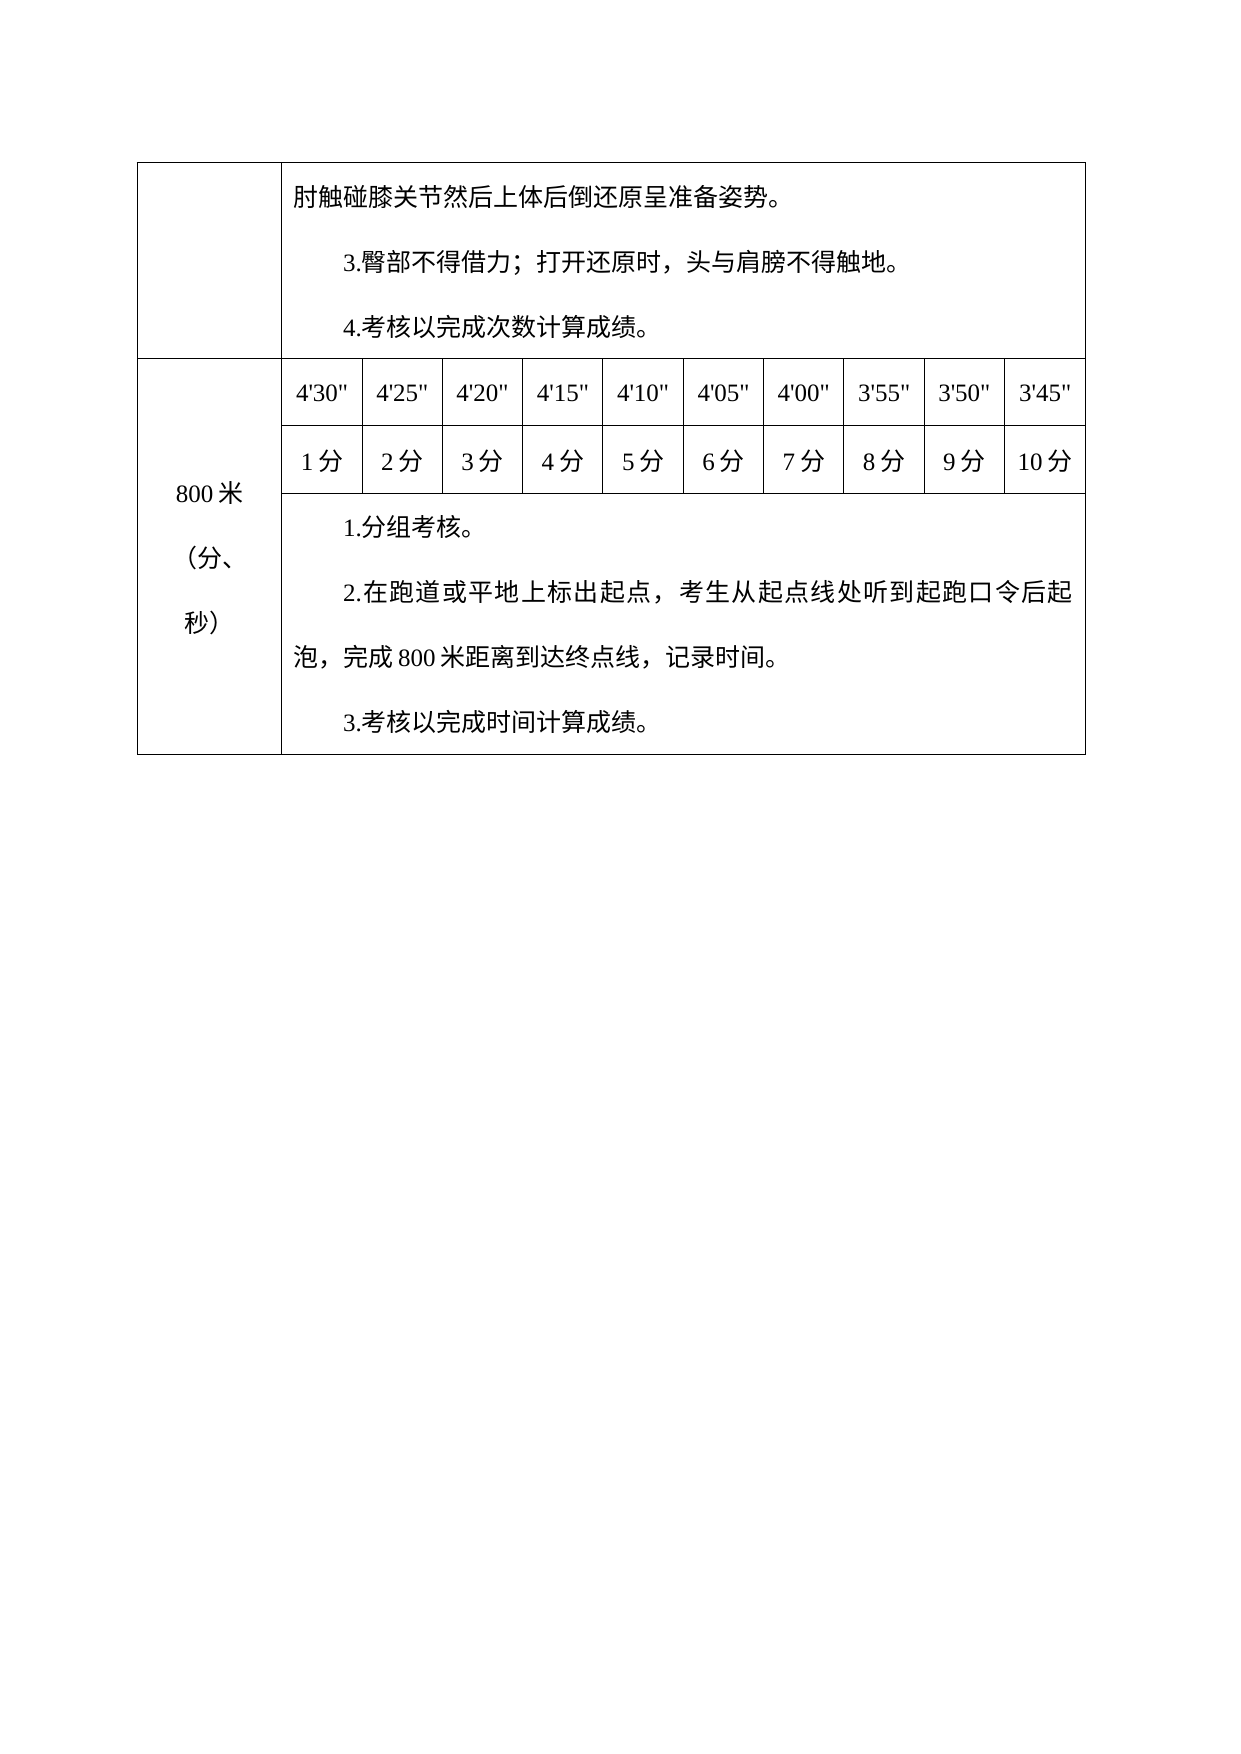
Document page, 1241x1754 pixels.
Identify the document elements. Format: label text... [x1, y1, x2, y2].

table_cell 2分 [363, 426, 442, 492]
table_cell 8分 [844, 426, 924, 492]
table_cell 3分 [443, 426, 522, 492]
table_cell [282, 163, 1085, 358]
table_cell 1.分组考核。 2.在跑道或平地上标出起点，考生从起点线处听到起跑口令后起泡，完成800米距离到达终点线，记录时间。 3.考核以完成时间计算成绩。 [282, 494, 1085, 753]
table_cell 10分 [1005, 426, 1085, 492]
table_cell 1分 [282, 426, 362, 492]
table_cell 3'45" [1005, 359, 1085, 425]
table_cell 800米 （分、秒） [138, 359, 281, 753]
table_cell 4'05" [684, 359, 763, 425]
table_cell 4'30" [282, 359, 362, 425]
table_cell 7分 [764, 426, 843, 492]
table_cell 9分 [925, 426, 1004, 492]
table_cell 4'00" [764, 359, 843, 425]
table_cell 4分 [523, 426, 602, 492]
table_cell 5分 [603, 426, 683, 492]
table_cell 4'20" [443, 359, 522, 425]
table_cell 3'55" [844, 359, 924, 425]
table_cell 6分 [684, 426, 763, 492]
table_cell 3'50" [925, 359, 1004, 425]
table_cell 4'25" [363, 359, 442, 425]
table_cell 4'15" [523, 359, 602, 425]
table_cell 4'10" [603, 359, 683, 425]
